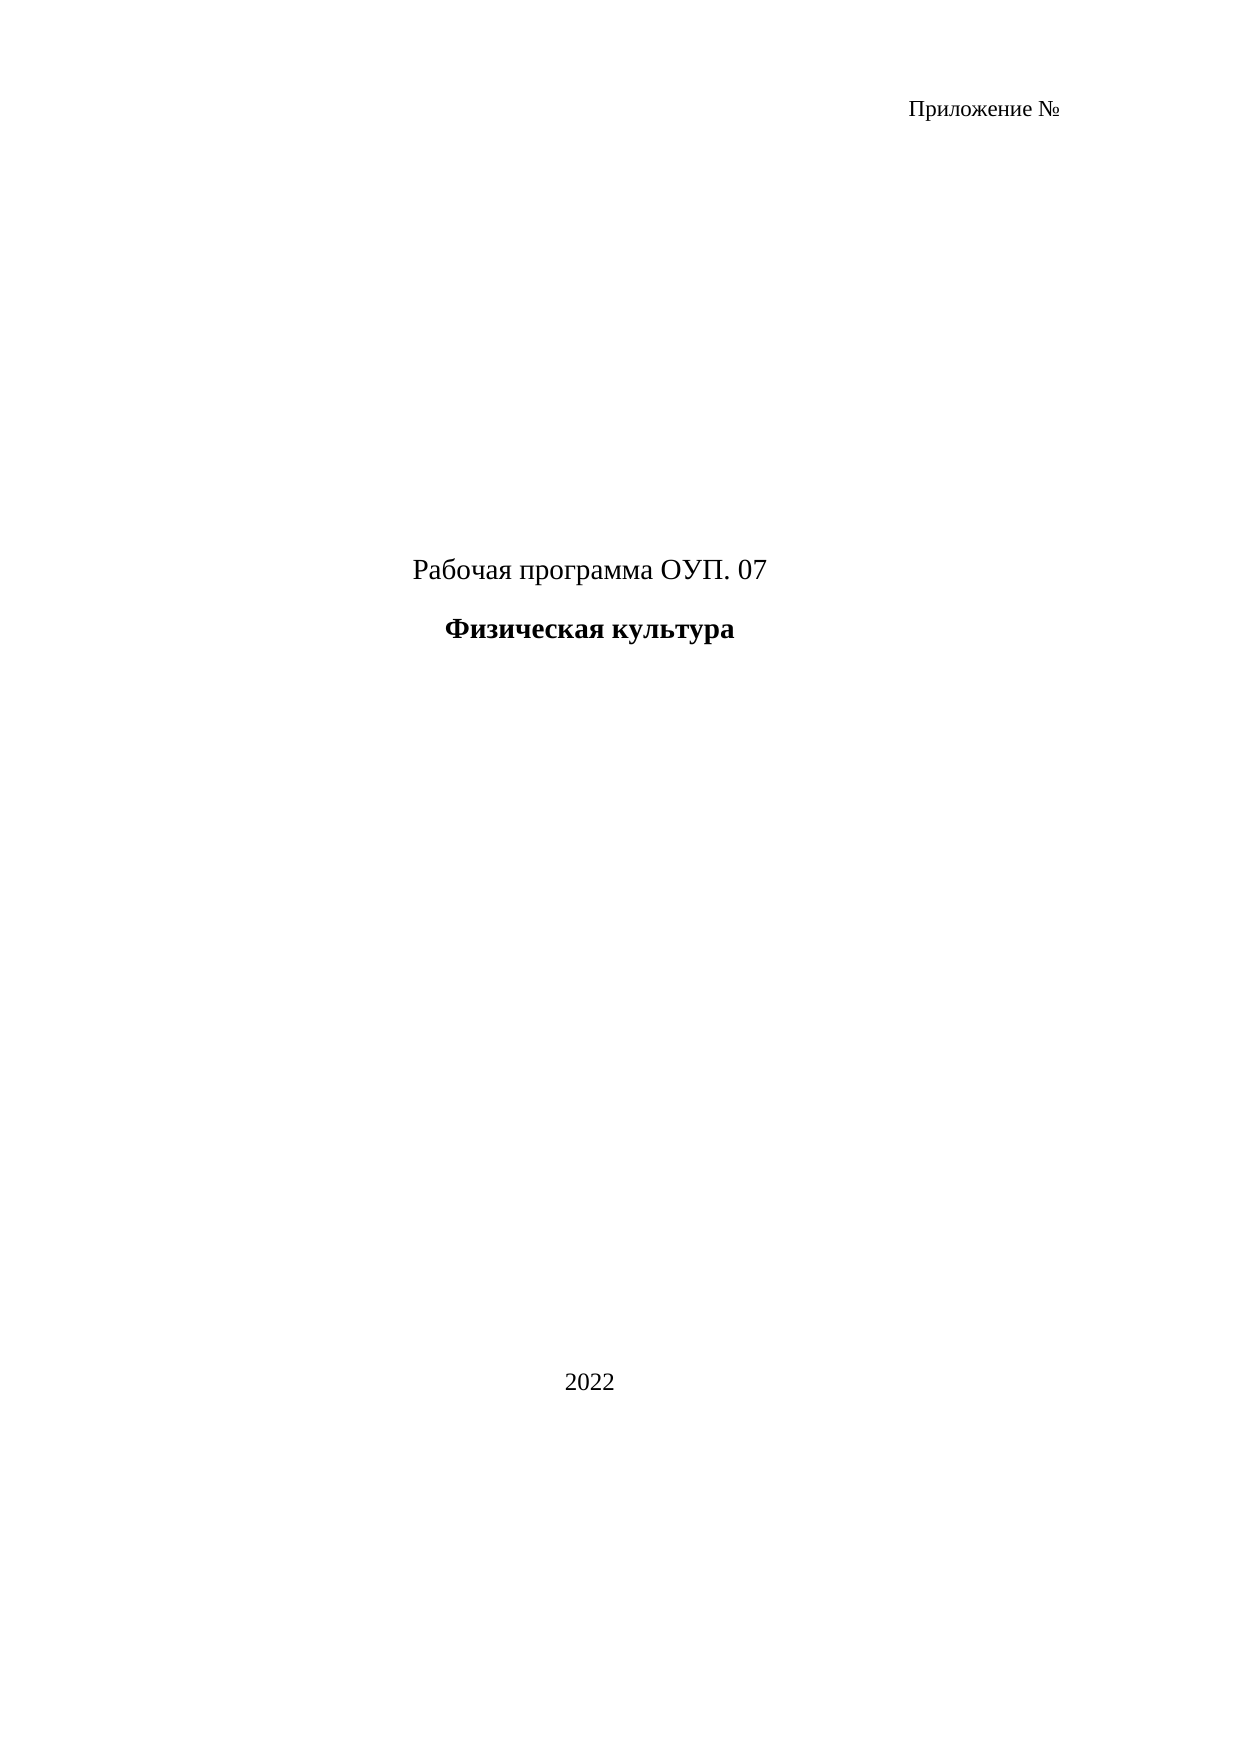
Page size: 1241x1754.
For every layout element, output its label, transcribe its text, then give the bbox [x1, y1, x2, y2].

text 2022 [118, 1367, 1061, 1395]
text Физическая культура [118, 611, 1061, 644]
text Приложение № [118, 95, 1061, 121]
text Рабочая программа ОУП. 07 [118, 552, 1061, 586]
